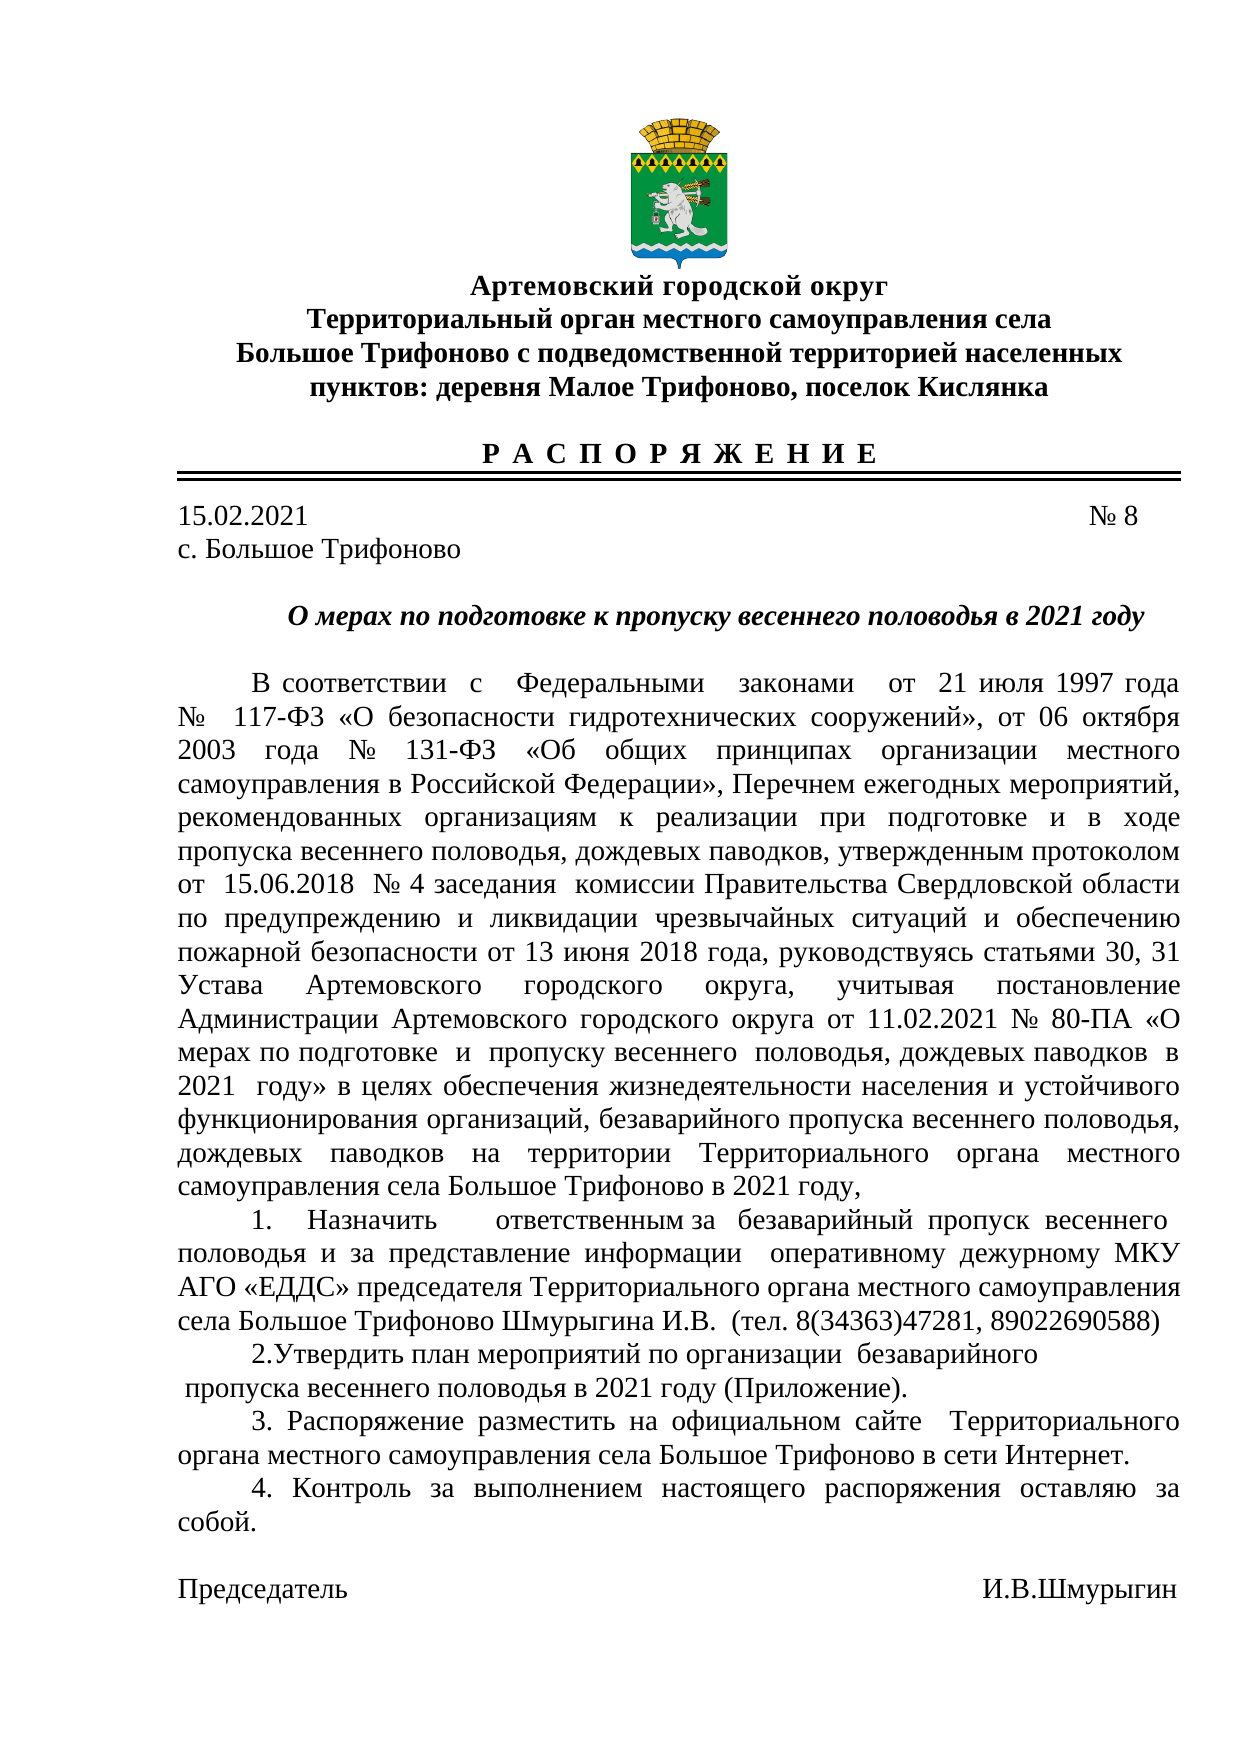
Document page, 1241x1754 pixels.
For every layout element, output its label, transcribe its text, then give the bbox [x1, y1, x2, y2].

text половодья и за представление информации оперативному дежурному МКУ АГО «ЕДДС» председателя Территориального органа местного самоуправления села Большое Трифоново Шмурыгина И.В. (тел. 8(34363)47281, 89022690588) [177, 1236, 1181, 1336]
text 3. Распоряжение разместить на официальном сайте Территориального органа местного самоуправления села Большое Трифоново в сети Интернет. [177, 1403, 1181, 1470]
list Назначить ответственным за безаварийный пропуск весеннего [251, 1202, 1181, 1236]
text пропуска весеннего половодья в 2021 году (Приложение). [177, 1370, 1181, 1403]
text Распоряжение [177, 436, 1181, 471]
text В соответствии с Федеральными законами от 21 июля 1997 года № 117-Ф3 «О безопасности гидротехнических сооружений», от 06 октября 2003 года № 131-ФЗ «Об общих принципах организации местного самоуправления в Российской Федерации», Перечнем ежегодных мероприятий, рекомендованных организациям к реализации при подготовке и в ходе пропуска весеннего половодья, дождевых паводков, утвержденным протоколом от 15.06.2018 № 4 заседания комиссии Правительства Свердловской области по предупреждению и ликвидации чрезвычайных ситуаций и обеспечению пожарной безопасности от 13 июня 2018 года, руководствуясь статьями 30, 31 Устава Артемовского городского округа, учитывая постановление Администрации Артемовского городского округа от 11.02.2021 № 80-ПА «О мерах по подготовке и пропуску весеннего половодья, дождевых паводков в 2021 году» в целях обеспечения жизнедеятельности населения и устойчивого функционирования организаций, безаварийного пропуска весеннего половодья, дождевых паводков на территории Территориального органа местного самоуправления села Большое Трифоново в 2021 году, [177, 665, 1181, 1202]
text 4. Контроль за выполнением настоящего распоряжения оставляю за собой. [177, 1470, 1181, 1537]
text 2.Утвердить план мероприятий по организации безаварийного [177, 1336, 1181, 1370]
text Большое Трифоново с подведомственной территорией населенных пунктов: деревня Малое Трифоново, поселок Кислянка [177, 335, 1181, 402]
text 15.02.2021 № 8 [177, 498, 1181, 531]
text Председатель И.В.Шмурыгин [177, 1571, 1181, 1604]
picture [630, 118, 728, 269]
text Территориальный орган местного самоуправления села [177, 302, 1181, 335]
text О мерах по подготовке к пропуску весеннего половодья в 2021 году [177, 598, 1181, 632]
text Артемовский городской округ [177, 268, 1181, 302]
text с. Большое Трифоново [177, 531, 1181, 565]
